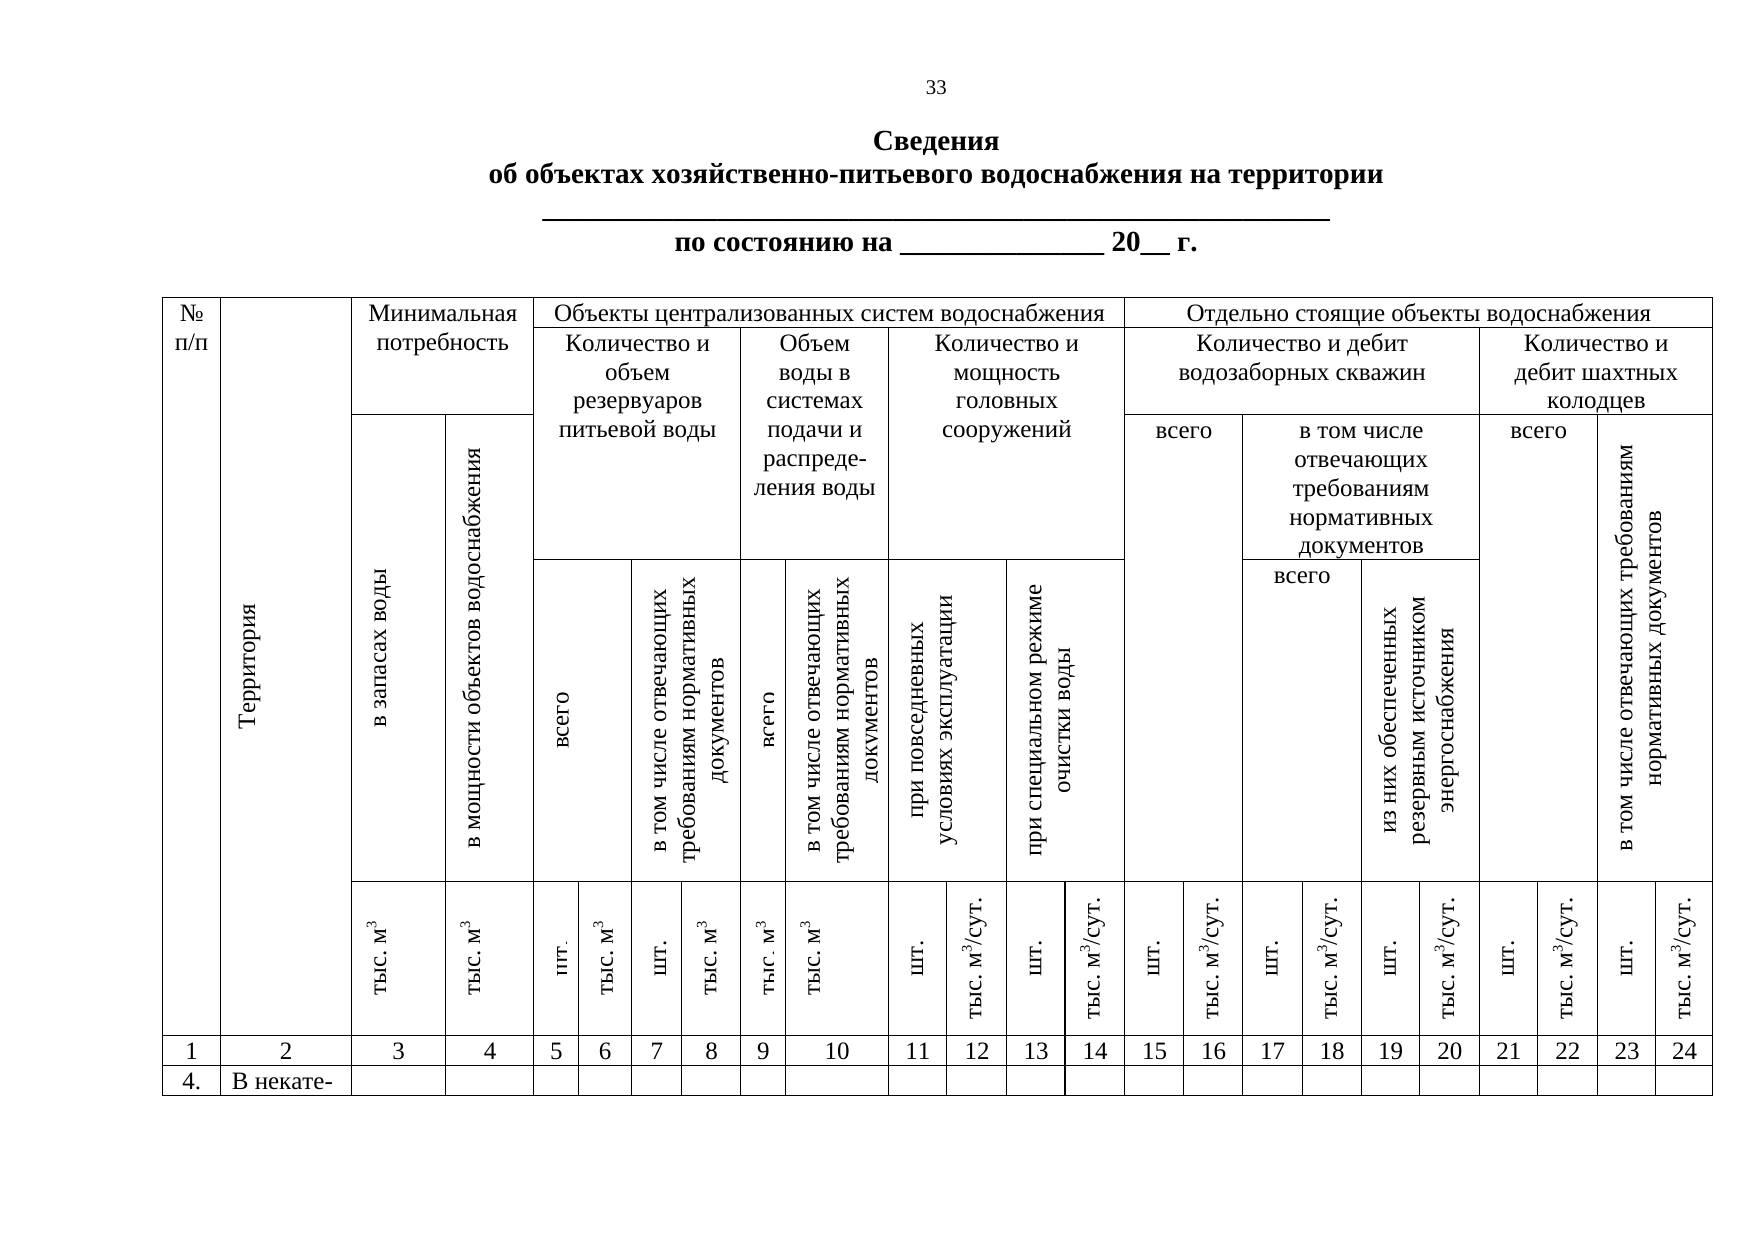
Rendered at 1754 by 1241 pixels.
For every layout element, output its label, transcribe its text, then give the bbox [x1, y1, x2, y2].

table_cell 7 [632, 1036, 681, 1065]
table_cell тыс. м3 [446, 882, 533, 1035]
table_cell [1125, 1066, 1183, 1094]
table_cell всего [534, 560, 631, 881]
table_header Объекты централизованных систем водоснабжения [534, 298, 1124, 327]
table_cell всего [741, 560, 785, 881]
table_header Минимальная потребность [352, 298, 533, 414]
table_cell [1656, 1066, 1712, 1094]
table_cell в запасах воды [352, 415, 445, 881]
table_header № п/п [163, 298, 220, 1035]
table_cell тыс. м3 [741, 882, 785, 1035]
table_cell 11 [889, 1036, 946, 1065]
table_cell в том числе отвечающих требованиям нормативных документов [1243, 415, 1479, 559]
table_cell [1066, 1066, 1124, 1094]
table_cell 3 [352, 1036, 445, 1065]
table_cell 24 [1656, 1036, 1712, 1065]
table_cell всего [1243, 560, 1361, 881]
table_cell [352, 1066, 445, 1094]
text Сведения об объектах хозяйственно-питьевого водоснабжения на территории ______________________________________________________ по состоянию на ______________ 20__ г. [177, 123, 1695, 257]
table_cell тыс. м3/сут. [1066, 882, 1124, 1035]
table_cell всего [1125, 415, 1242, 881]
table_cell 18 [1303, 1036, 1361, 1065]
table_cell [446, 1066, 533, 1094]
table_cell [1480, 1066, 1537, 1094]
table_cell 15 [1125, 1036, 1183, 1065]
table_cell из них обеспеченных резервным источником энергоснабжения [1362, 560, 1479, 881]
table_cell [632, 1066, 681, 1094]
table_cell [947, 1066, 1006, 1094]
table_cell тыс. м3/сут. [1303, 882, 1361, 1035]
table_cell шт. [889, 882, 946, 1035]
table_cell шт. [534, 882, 578, 1035]
table_cell [534, 1066, 578, 1094]
table_cell [1420, 1066, 1479, 1094]
table_cell [1303, 1066, 1361, 1094]
table_cell шт. [1598, 882, 1655, 1035]
table_cell при специальном режиме очистки воды [1007, 560, 1124, 881]
table_header Территория [221, 298, 351, 1035]
table_cell [1184, 1066, 1242, 1094]
table_cell шт. [1362, 882, 1419, 1035]
table_cell 14 [1066, 1036, 1124, 1065]
table_cell Объем воды в системах подачи и распреде-ления воды [741, 328, 888, 559]
table_cell тыс. м3/сут. [1656, 882, 1712, 1035]
table_cell [1598, 1066, 1655, 1094]
table_cell [786, 1066, 888, 1094]
table_cell тыс. м3/сут. [1538, 882, 1597, 1035]
table_cell 23 [1598, 1036, 1655, 1065]
table_cell тыс. м3/сут. [1184, 882, 1242, 1035]
table_cell шт. [1125, 882, 1183, 1035]
table_cell 9 [741, 1036, 785, 1065]
table_cell 12 [947, 1036, 1006, 1065]
table_cell [741, 1066, 785, 1094]
table_cell 21 [1480, 1036, 1537, 1065]
table_cell шт. [632, 882, 681, 1035]
table_cell в том числе отвечающих требованиям нормативных документов [1598, 415, 1712, 881]
table_header Отдельно стоящие объекты водоснабжения [1125, 298, 1712, 327]
table_cell тыс. м3/сут. [947, 882, 1006, 1035]
table_cell 16 [1184, 1036, 1242, 1065]
table_cell [889, 1066, 946, 1094]
table_cell шт. [1243, 882, 1302, 1035]
table_cell 4 [446, 1036, 533, 1065]
table_cell [682, 1066, 740, 1094]
table_cell 17 [1243, 1036, 1302, 1065]
table_cell в том числе отвечающих требованиям нормативных документов [632, 560, 740, 881]
table_cell 22 [1538, 1036, 1597, 1065]
table_cell 1 [163, 1036, 220, 1065]
table_cell тыс. м3 [682, 882, 740, 1035]
table_cell тыс. м3 [579, 882, 631, 1035]
table_cell [579, 1066, 631, 1094]
table_cell 20 [1420, 1036, 1479, 1065]
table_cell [221, 1066, 351, 1094]
table_cell тыс. м3 [786, 882, 888, 1035]
table_cell Количество и мощность головных сооружений [889, 328, 1124, 559]
table_cell в мощности объектов водоснабжения [446, 415, 533, 881]
table_cell 13 [1007, 1036, 1064, 1065]
table_cell [1007, 1066, 1064, 1094]
table_cell 8 [682, 1036, 740, 1065]
table_cell Количество и дебит водозаборных скважин [1125, 328, 1479, 414]
table_cell 5 [534, 1036, 578, 1065]
table_cell [1362, 1066, 1419, 1094]
table_cell 10 [786, 1036, 888, 1065]
table_cell 6 [579, 1036, 631, 1065]
table_cell при повседневных условиях эксплуатации [889, 560, 1006, 881]
table_cell 19 [1362, 1036, 1419, 1065]
table_cell [1243, 1066, 1302, 1094]
table_cell 2 [221, 1036, 351, 1065]
table_cell шт. [1480, 882, 1537, 1035]
table_cell тыс. м3 [352, 882, 445, 1035]
table_cell 4. [163, 1066, 220, 1094]
table_cell всего [1480, 415, 1597, 881]
table_cell тыс. м3/сут. [1420, 882, 1479, 1035]
table_cell шт. [1007, 882, 1064, 1035]
table_cell Количество и дебит шахтных колодцев [1480, 328, 1712, 414]
table_cell [1538, 1066, 1597, 1094]
table_cell в том числе отвечающих требованиям нормативных документов [786, 560, 888, 881]
table_cell Количество и объем резервуаров питьевой воды [534, 328, 740, 559]
